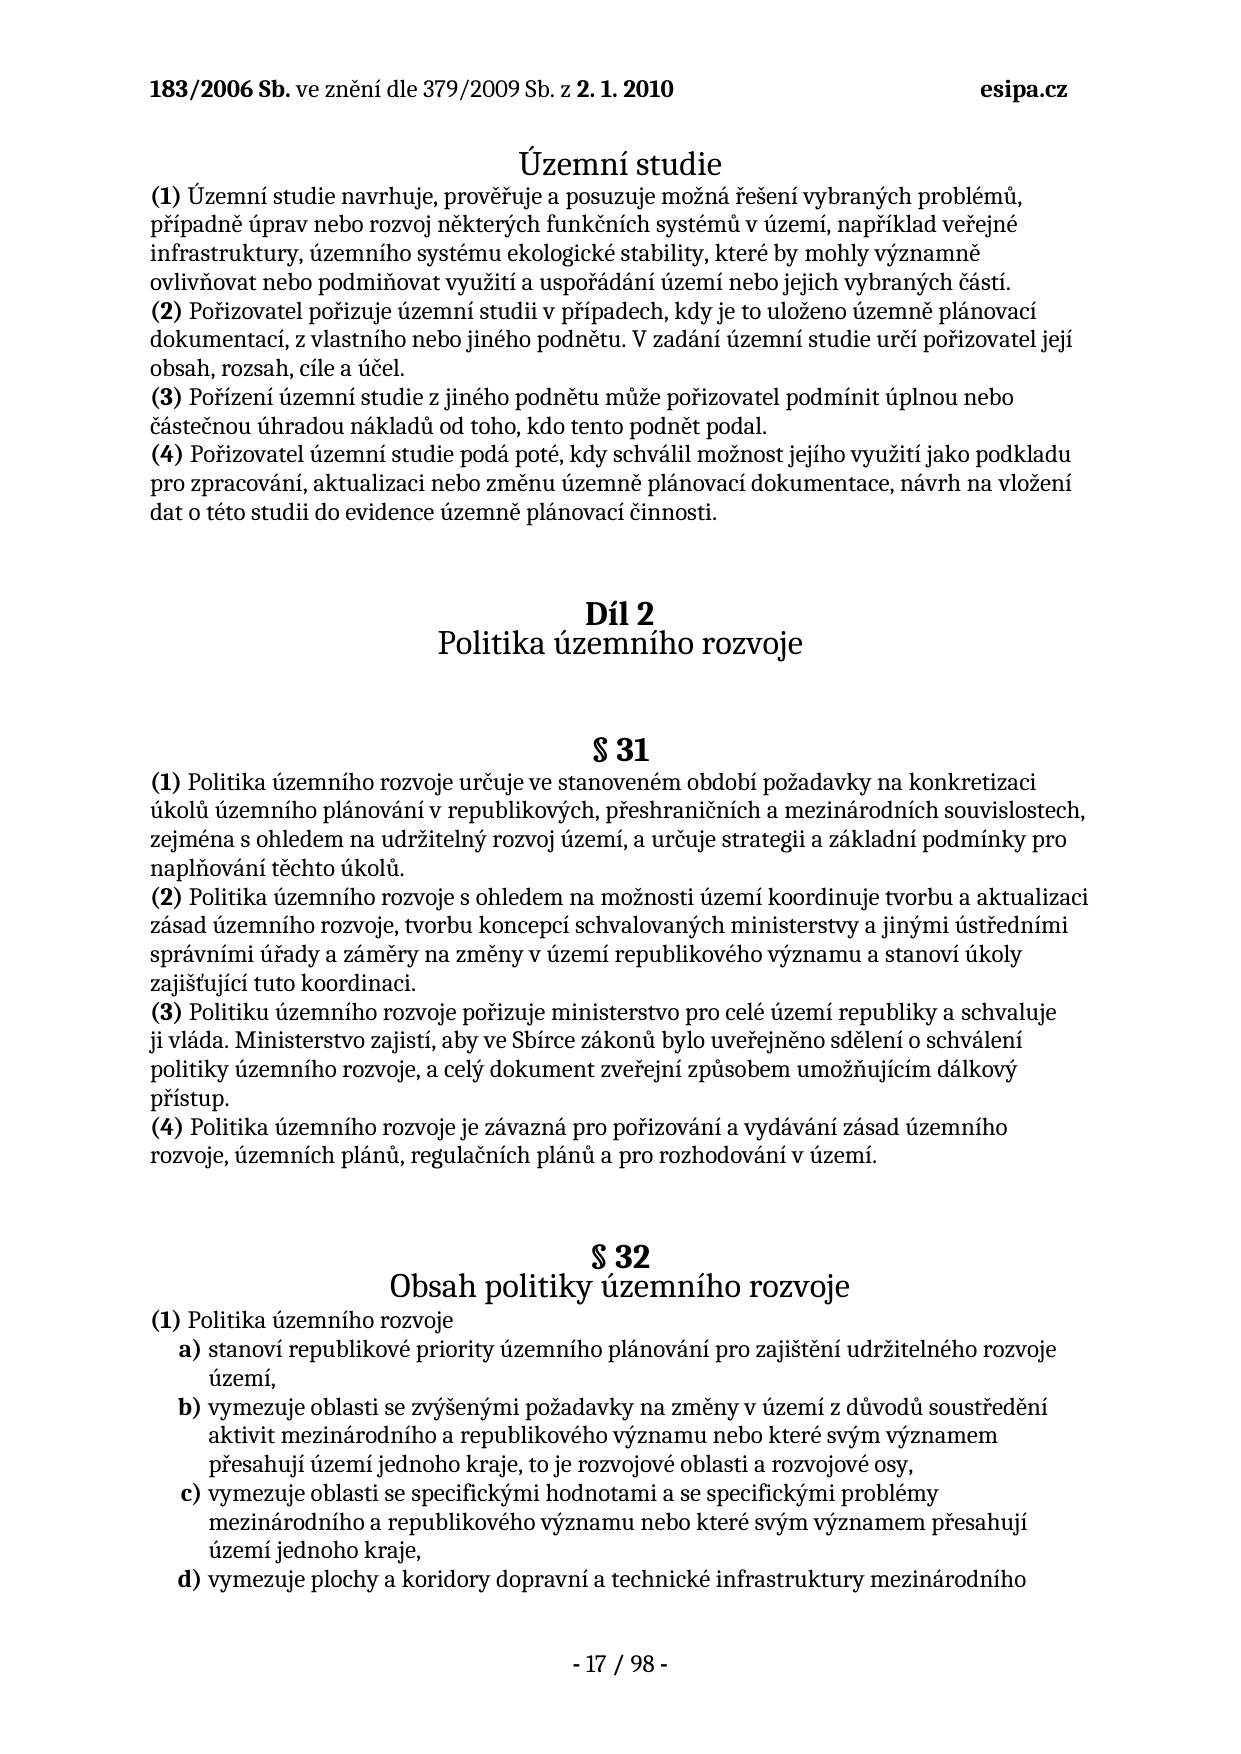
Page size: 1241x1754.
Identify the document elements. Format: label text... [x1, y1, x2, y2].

subtitle § 32 -Obsah politiky územního rozvoje [150, 1243, 1090, 1306]
text (2) Politika územního rozvoje s ohledem na možnosti území koordinuje tvorbu a aktualizaci zásad územního rozvoje, tvorbu koncepcí schvalovaných ministerstvy a jinými ústředními správními úřady a záměry na změny v území republikového významu a stanoví úkoly zajišťující tuto koordinaci. [150, 882, 1090, 997]
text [150, 1565, 1090, 1594]
subtitle Díl 2 -Politika územního rozvoje [150, 599, 1090, 663]
text (4) Pořizovatel územní studie podá poté, kdy schválil možnost jejího využití jako podkladu pro zpracování, aktualizaci nebo změnu územně plánovací dokumentace, návrh na vložení dat o této studii do evidence územně plánovací činnosti. [150, 440, 1090, 527]
subtitle § 30 -Územní studie [150, 150, 1090, 182]
subtitle § 31 [150, 736, 1090, 767]
text a) stanoví republikové priority územního plánování pro zajištění udržitelného rozvoje území, [150, 1335, 1090, 1392]
text (1) Územní studie navrhuje, prověřuje a posuzuje možná řešení vybraných problémů, případně úprav nebo rozvoj některých funkčních systémů v území, například veřejné infrastruktury, územního systému ekologické stability, které by mohly významně ovlivňovat nebo podmiňovat využití a uspořádání území nebo jejich vybraných částí. [150, 182, 1090, 297]
text (3) Politiku územního rozvoje pořizuje ministerstvo pro celé území republiky a schvaluje ji vláda. Ministerstvo zajistí, aby ve Sbírce zákonů bylo uveřejněno sdělení o schválení politiky územního rozvoje, a celý dokument zveřejní způsobem umožňujícím dálkový přístup. [150, 997, 1090, 1112]
text (3) Pořízení územní studie z jiného podnětu může pořizovatel podmínit úplnou nebo částečnou úhradou nákladů od toho, kdo tento podnět podal. [150, 383, 1090, 440]
text (1) Politika územního rozvoje určuje ve stanoveném období požadavky na konkretizaci úkolů územního plánování v republikových, přeshraničních a mezinárodních souvislostech, zejména s ohledem na udržitelný rozvoj území, a určuje strategii a základní podmínky pro naplňování těchto úkolů. [150, 767, 1090, 882]
text (4) Politika územního rozvoje je závazná pro pořizování a vydávání zásad územního rozvoje, územních plánů, regulačních plánů a pro rozhodování v území. [150, 1112, 1090, 1170]
text b) vymezuje oblasti se zvýšenými požadavky na změny v území z důvodů soustředění aktivit mezinárodního a republikového významu nebo které svým významem přesahují území jednoho kraje, to je rozvojové oblasti a rozvojové osy, [150, 1392, 1090, 1479]
text (2) Pořizovatel pořizuje územní studii v případech, kdy je to uloženo územně plánovací dokumentací, z vlastního nebo jiného podnětu. V zadání územní studie určí pořizovatel její obsah, rozsah, cíle a účel. [150, 297, 1090, 383]
text c) vymezuje oblasti se specifickými hodnotami a se specifickými problémy mezinárodního a republikového významu nebo které svým významem přesahují území jednoho kraje, [150, 1479, 1090, 1565]
text (1) Politika územního rozvoje [150, 1306, 1090, 1335]
